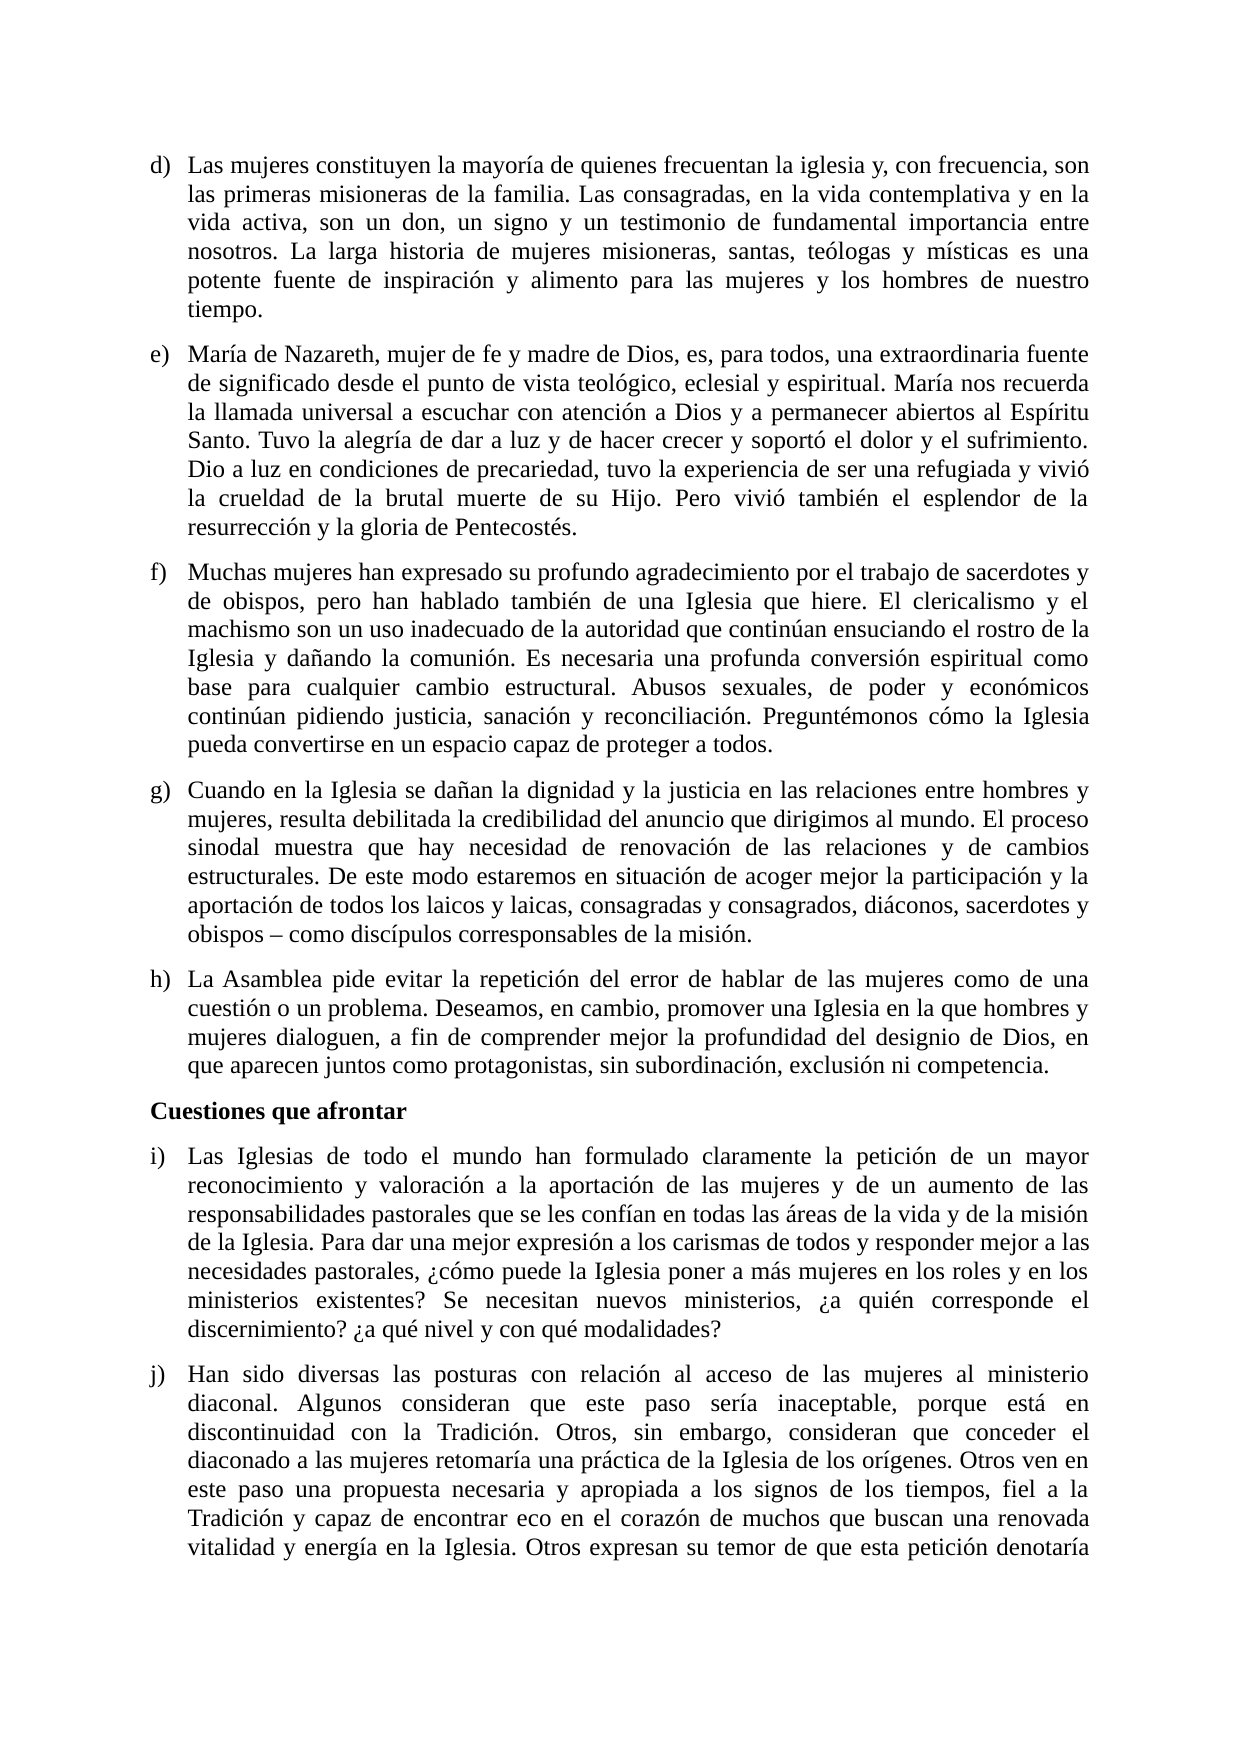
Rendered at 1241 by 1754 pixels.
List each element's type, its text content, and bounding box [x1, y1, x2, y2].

list Las mujeres constituyen la mayoría de quienes frecuentan la iglesia y, con frecuencia, son las primeras misioneras de la familia. Las consagradas, en la vida contemplativa y en la vida activa, son un don, un signo y un testimonio de fundamental importancia entre nosotros. La larga historia de mujeres misioneras, santas, teólogas y místicas es una potente fuente de inspiración y alimento para las mujeres y los hombres de nuestro tiempo. [150, 150, 1090, 322]
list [150, 1359, 1090, 1560]
list María de Nazareth, mujer de fe y madre de Dios, es, para todos, una extraordinaria fuente de significado desde el punto de vista teológico, eclesial y espiritual. María nos recuerda la llamada universal a escuchar con atención a Dios y a permanecer abiertos al Espíritu Santo. Tuvo la alegría de dar a luz y de hacer crecer y soportó el dolor y el sufrimiento. Dio a luz en condiciones de precariedad, tuvo la experiencia de ser una refugiada y vivió la crueldad de la brutal muerte de su Hijo. Pero vivió también el esplendor de la resurrección y la gloria de Pentecostés. [150, 339, 1090, 540]
text Cuestiones que afrontar [150, 1096, 1090, 1124]
list Muchas mujeres han expresado su profundo agradecimiento por el trabajo de sacerdotes y de obispos, pero han hablado también de una Iglesia que hiere. El clericalismo y el machismo son un uso inadecuado de la autoridad que continúan ensuciando el rostro de la Iglesia y dañando la comunión. Es necesaria una profunda conversión espiritual como base para cualquier cambio estructural. Abusos sexuales, de poder y económicos continúan pidiendo justicia, sanación y reconciliación. Preguntémonos cómo la Iglesia pueda convertirse en un espacio capaz de proteger a todos. [150, 557, 1090, 758]
list Cuando en la Iglesia se dañan la dignidad y la justicia en las relaciones entre hombres y mujeres, resulta debilitada la credibilidad del anuncio que dirigimos al mundo. El proceso sinodal muestra que hay necesidad de renovación de las relaciones y de cambios estructurales. De este modo estaremos en situación de acoger mejor la participación y la aportación de todos los laicos y laicas, consagradas y consagrados, diáconos, sacerdotes y obispos – como discípulos corresponsables de la misión. [150, 775, 1090, 947]
list La Asamblea pide evitar la repetición del error de hablar de las mujeres como de una cuestión o un problema. Deseamos, en cambio, promover una Iglesia en la que hombres y mujeres dialoguen, a fin de comprender mejor la profundidad del designio de Dios, en que aparecen juntos como protagonistas, sin subordinación, exclusión ni competencia. [150, 964, 1090, 1079]
list Las Iglesias de todo el mundo han formulado claramente la petición de un mayor reconocimiento y valoración a la aportación de las mujeres y de un aumento de las responsabilidades pastorales que se les confían en todas las áreas de la vida y de la misión de la Iglesia. Para dar una mejor expresión a los carismas de todos y responder mejor a las necesidades pastorales, ¿cómo puede la Iglesia poner a más mujeres en los roles y en los ministerios existentes? Se necesitan nuevos ministerios, ¿a quién corresponde el discernimiento? ¿a qué nivel y con qué modalidades? [150, 1141, 1090, 1342]
